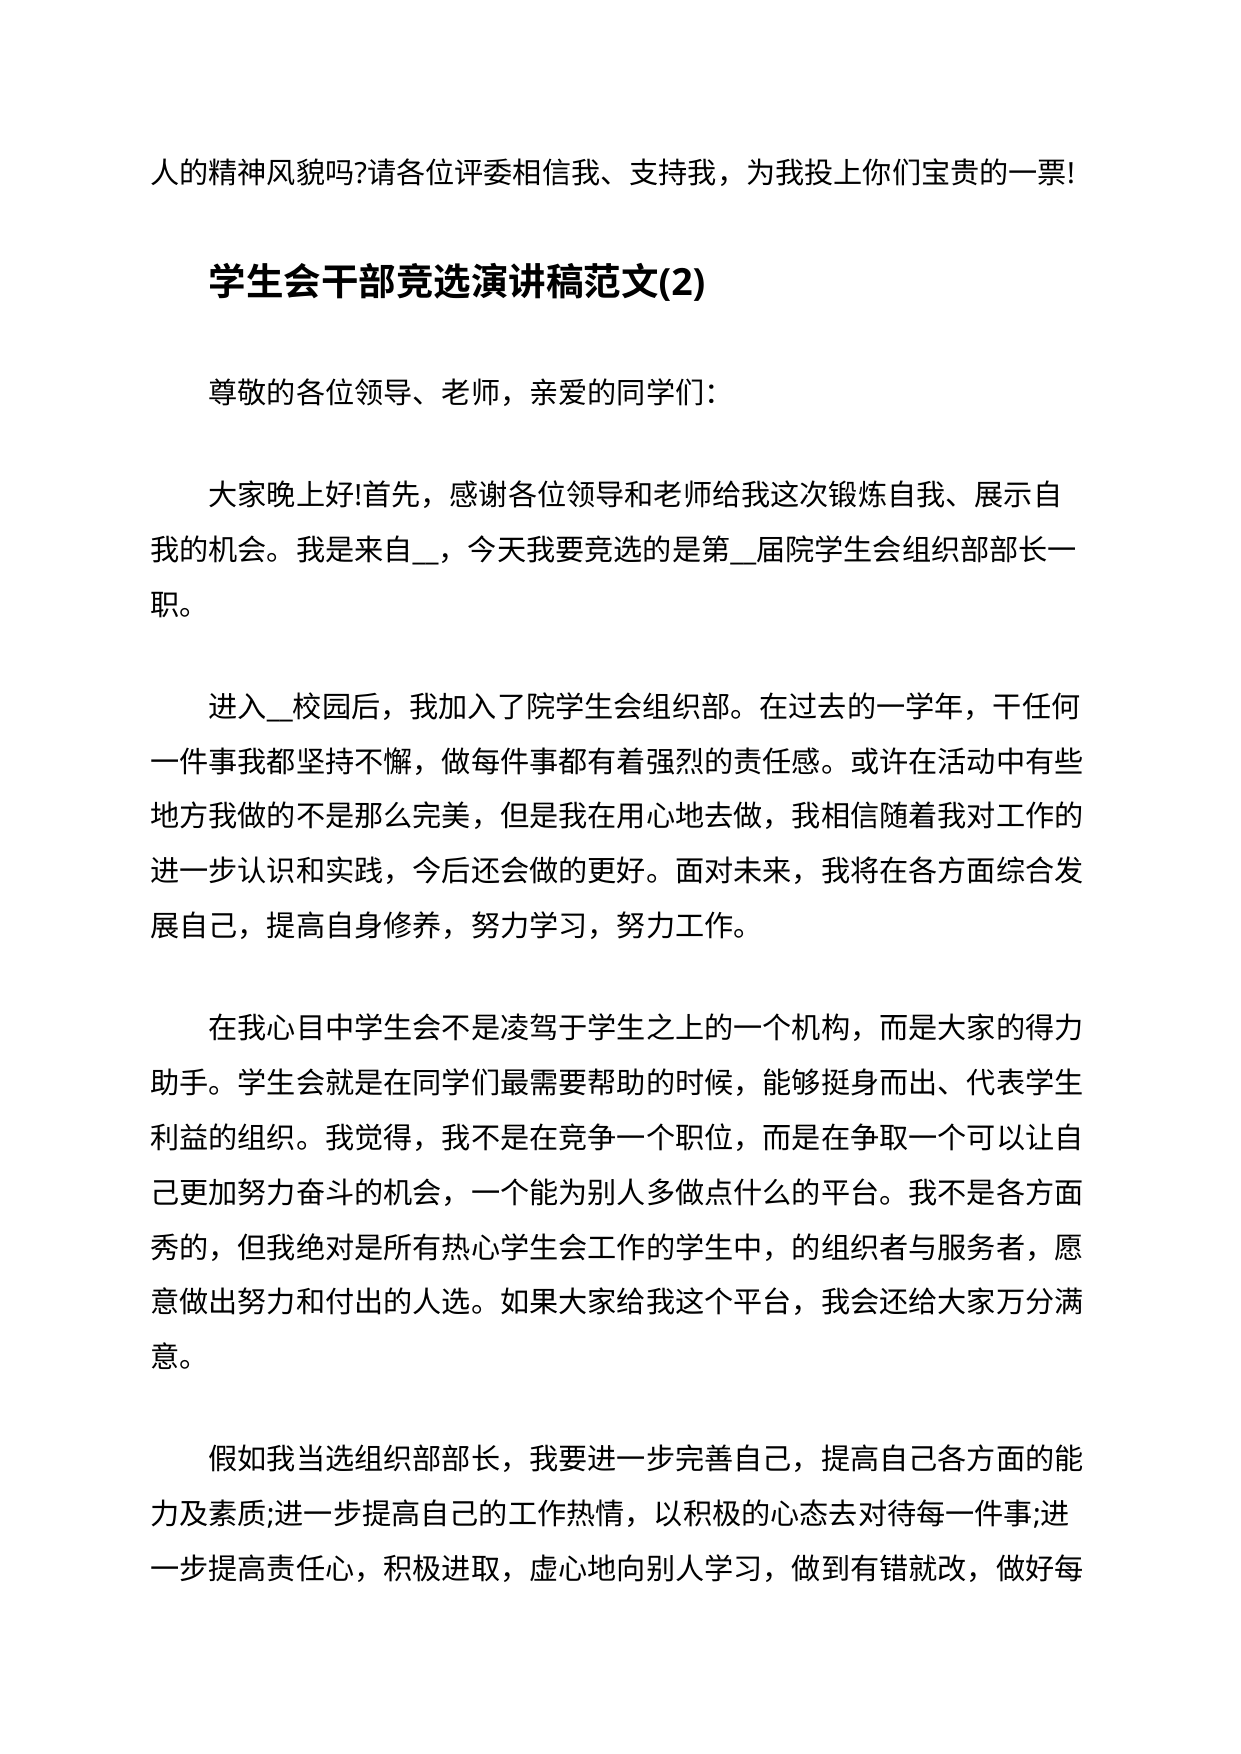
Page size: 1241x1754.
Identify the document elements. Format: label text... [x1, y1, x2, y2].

text 在我心目中学生会不是凌驾于学生之上的一个机构，而是大家的得力助手。学生会就是在同学们最需要帮助的时候，能够挺身而出、代表学生利益的组织。我觉得，我不是在竞争一个职位，而是在争取一个可以让自己更加努力奋斗的机会，一个能为别人多做点什么的平台。我不是各方面秀的，但我绝对是所有热心学生会工作的学生中，的组织者与服务者，愿意做出努力和付出的人选。如果大家给我这个平台，我会还给大家万分满意。 [150, 1004, 1090, 1376]
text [150, 150, 1090, 192]
text 进入__校园后，我加入了院学生会组织部。在过去的一学年，干任何一件事我都坚持不懈，做每件事都有着强烈的责任感。或许在活动中有些地方我做的不是那么完美，但是我在用心地去做，我相信随着我对工作的进一步认识和实践，今后还会做的更好。面对未来，我将在各方面综合发展自己，提高自身修养，努力学习，努力工作。 [150, 683, 1090, 945]
text 尊敬的各位领导、老师，亲爱的同学们： [150, 369, 1090, 412]
text 学生会干部竞选演讲稿范文(2) [150, 252, 1090, 306]
text 大家晚上好!首先，感谢各位领导和老师给我这次锻炼自我、展示自我的机会。我是来自__，今天我要竞选的是第__届院学生会组织部部长一职。 [150, 471, 1090, 624]
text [150, 1436, 1090, 1588]
